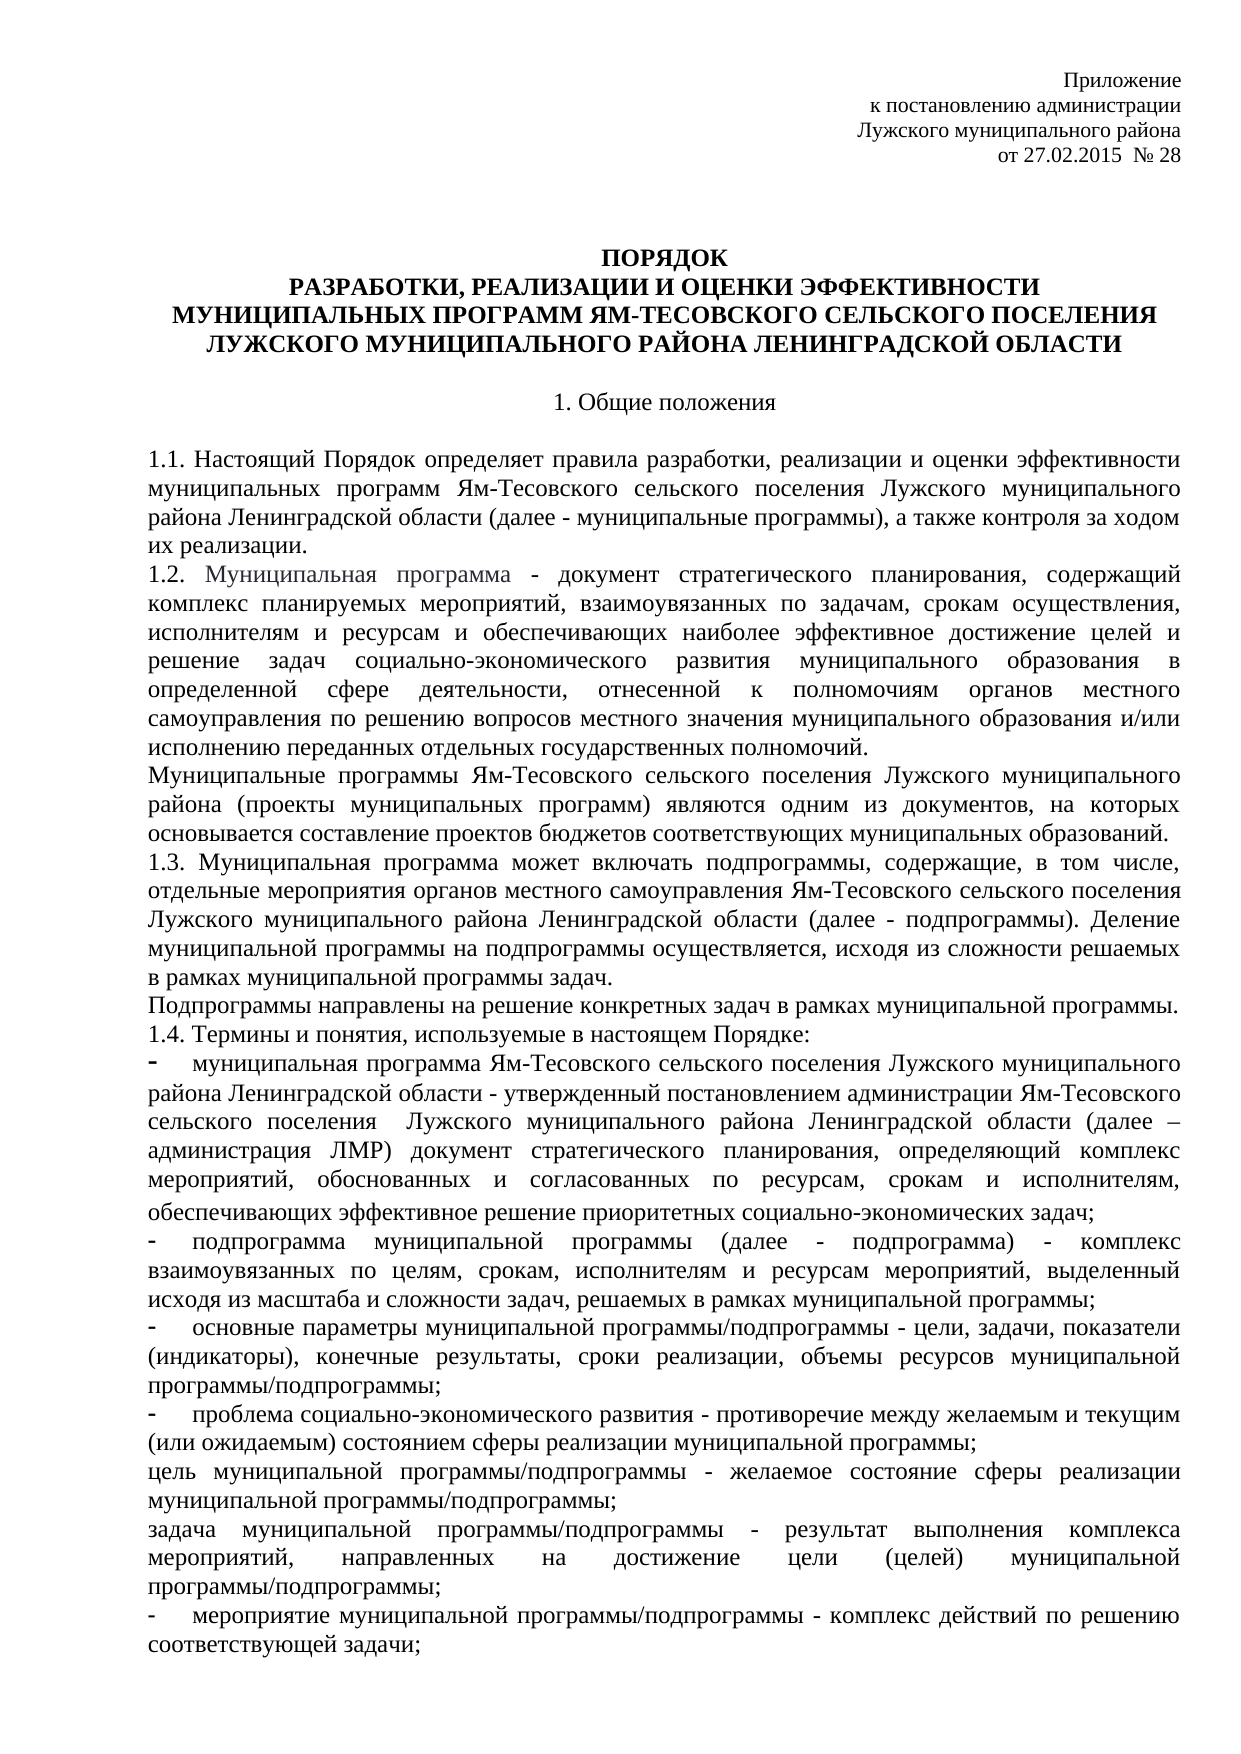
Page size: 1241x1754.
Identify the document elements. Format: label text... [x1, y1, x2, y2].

text от 27.02.2015 № 28 [148, 142, 1181, 167]
text Подпрограммы направлены на решение конкретных задач в рамках муниципальной программы. [148, 991, 1181, 1019]
text цель муниципальной программы/подпрограммы - желаемое состояние сферы реализации муниципальной программы/подпрограммы; [148, 1456, 1181, 1514]
text задача муниципальной программы/подпрограммы - результат выполнения комплекса мероприятий, направленных на достижение цели (целей) муниципальной программы/подпрограммы; [148, 1514, 1181, 1600]
list подпрограмма муниципальной программы (далее - подпрограмма) - комплекс взаимоувязанных по целям, срокам, исполнителям и ресурсам мероприятий, выделенный исходя из масштаба и сложности задач, решаемых в рамках муниципальной программы; [148, 1226, 1181, 1312]
text ПОРЯДОК [148, 243, 1181, 272]
text 1.4. Термины и понятия, используемые в настоящем Порядке: [148, 1019, 1181, 1048]
text 1.2. Муниципальная программа - документ стратегического планирования, содержащий комплекс планируемых мероприятий, взаимоувязанных по задачам, срокам осуществления, исполнителям и ресурсам и обеспечивающих наиболее эффективное достижение целей и решение задач социально-экономического развития муниципального образования в определенной сфере деятельности, отнесенной к полномочиям органов местного самоуправления по решению вопросов местного значения муниципального образования и/или исполнению переданных отдельных государственных полномочий. [148, 559, 1181, 761]
text 1.1. Настоящий Порядок определяет правила разработки, реализации и оценки эффективности муниципальных программ Ям-Тесовского сельского поселения Лужского муниципального района Ленинградской области (далее - муниципальные программы), а также контроля за ходом их реализации. [148, 444, 1181, 559]
text Лужского муниципального района [148, 117, 1181, 142]
list проблема социально-экономического развития - противоречие между желаемым и текущим (или ожидаемым) состоянием сферы реализации муниципальной программы; [148, 1399, 1181, 1456]
text к постановлению администрации [148, 92, 1181, 117]
text 1.3. Муниципальная программа может включать подпрограммы, содержащие, в том числе, отдельные мероприятия органов местного самоуправления Ям-Тесовского сельского поселения Лужского муниципального района Ленинградской области (далее - подпрограммы). Деление муниципальной программы на подпрограммы осуществляется, исходя из сложности решаемых в рамках муниципальной программы задач. [148, 847, 1181, 991]
text Муниципальные программы Ям-Тесовского сельского поселения Лужского муниципального района (проекты муниципальных программ) являются одним из документов, на которых основывается составление проектов бюджетов соответствующих муниципальных образований. [148, 761, 1181, 847]
list основные параметры муниципальной программы/подпрограммы - цели, задачи, показатели (индикаторы), конечные результаты, сроки реализации, объемы ресурсов муниципальной программы/подпрограммы; [148, 1312, 1181, 1399]
list мероприятие муниципальной программы/подпрограммы - комплекс действий по решению соответствующей задачи; [148, 1600, 1181, 1657]
text Приложение [148, 67, 1181, 92]
text 1. Общие положения [148, 387, 1181, 416]
list муниципальная программа Ям-Тесовского сельского поселения Лужского муниципального района Ленинградской области - утвержденный постановлением администрации Ям-Тесовского сельского поселения Лужского муниципального района Ленинградской области (далее – администрация ЛМР) документ стратегического планирования, определяющий комплекс мероприятий, обоснованных и согласованных по ресурсам, срокам и исполнителям, обеспечивающих эффективное решение приоритетных социально-экономических задач; [148, 1048, 1181, 1226]
text РАЗРАБОТКИ, РЕАЛИЗАЦИИ И ОЦЕНКИ ЭФФЕКТИВНОСТИ [148, 272, 1181, 301]
text МУНИЦИПАЛЬНЫХ ПРОГРАММ ЯМ-ТЕСОВСКОГО СЕЛЬСКОГО ПОСЕЛЕНИЯ ЛУЖСКОГО МУНИЦИПАЛЬНОГО РАЙОНА ЛЕНИНГРАДСКОЙ ОБЛАСТИ [148, 301, 1181, 358]
